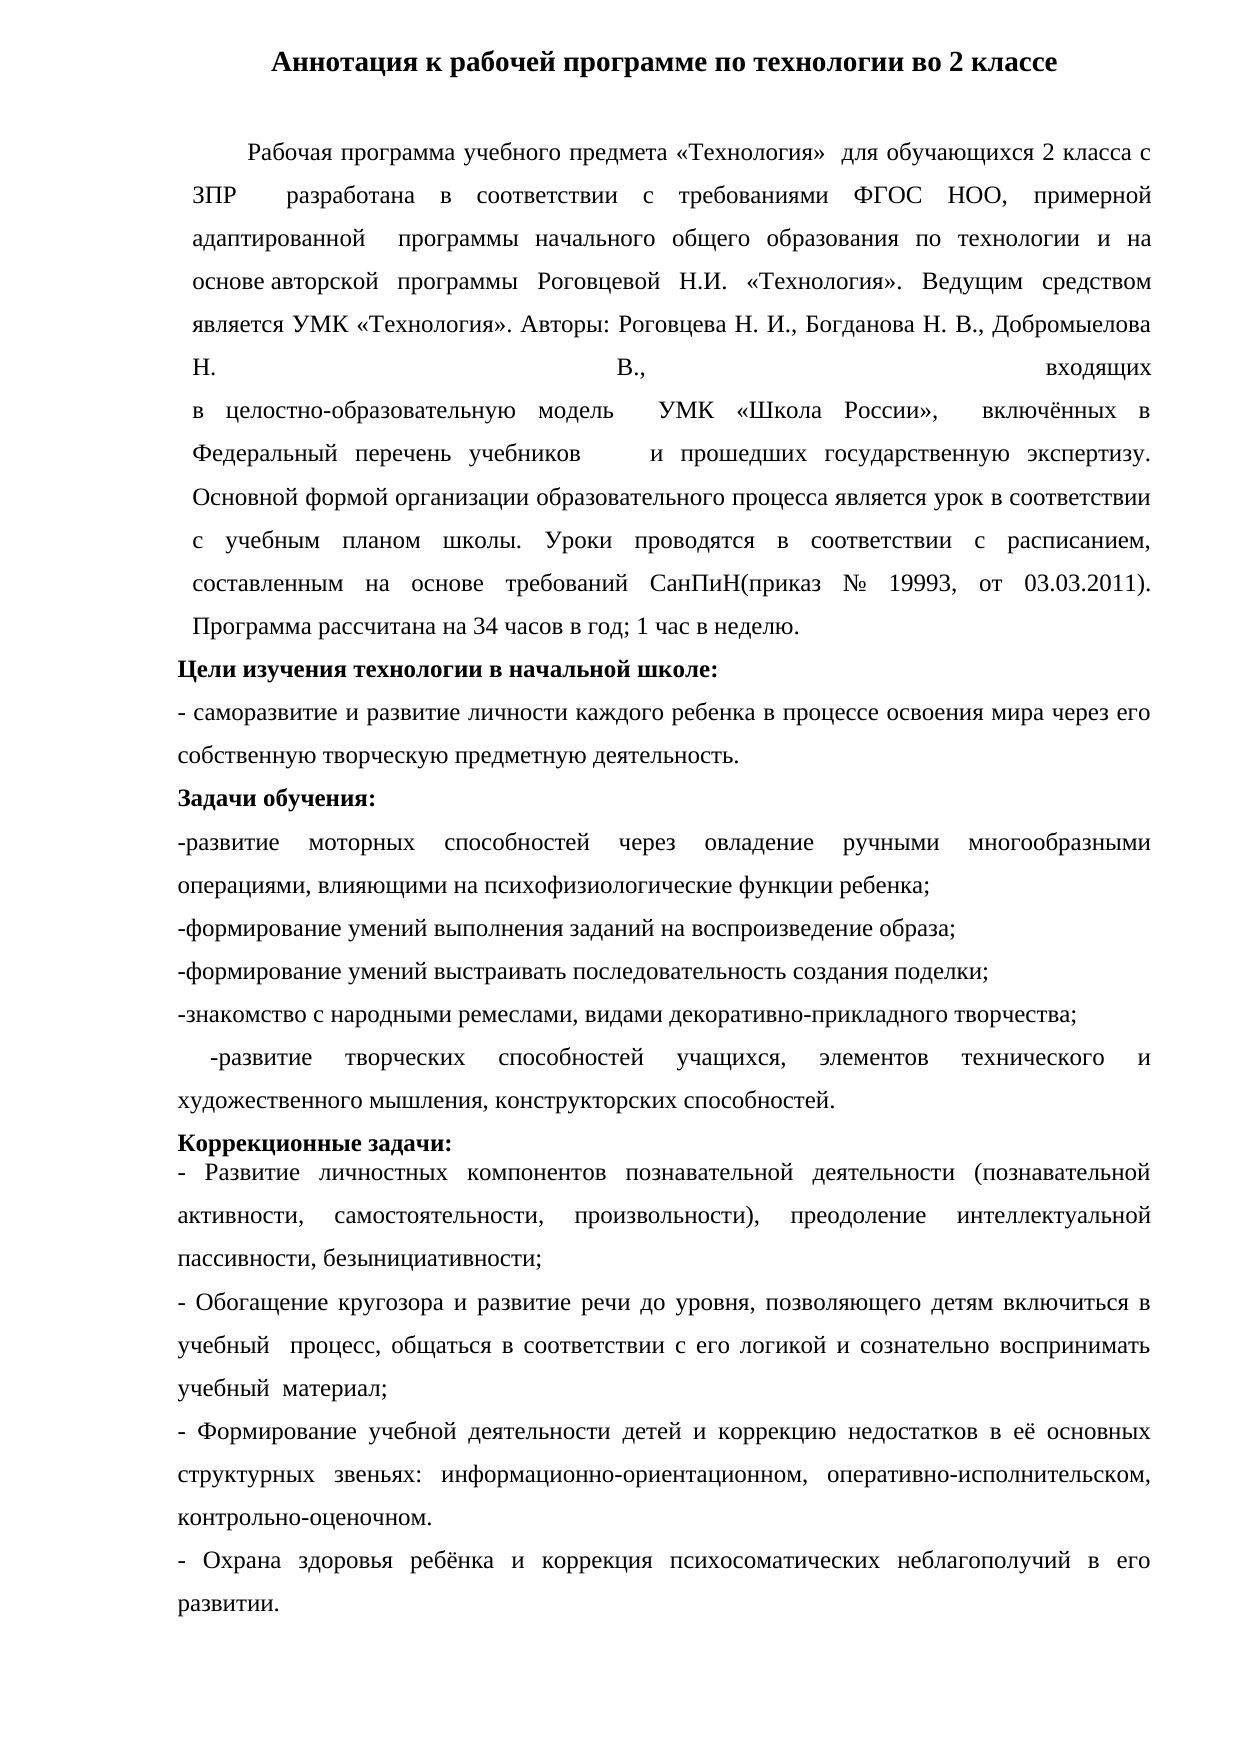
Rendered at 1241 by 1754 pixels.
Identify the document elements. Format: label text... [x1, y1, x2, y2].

text - саморазвитие и развитие личности каждого ребенка в процессе освоения мира через его собственную творческую предметную деятельность. [177, 697, 1152, 769]
text -формирование умений выстраивать последовательность создания поделки; [177, 956, 1152, 985]
text - Формирование учебной деятельности детей и коррекцию недостатков в её основных структурных звеньях: информационно-ориентационном, оперативно-исполнительском, контрольно-оценочном. [177, 1416, 1152, 1531]
text -знакомство с народными ремеслами, видами декоративно-прикладного творчества; [177, 999, 1152, 1028]
text - Развитие личностных компонентов познавательной деятельности (познавательной активности, самостоятельности, произвольности), преодоление интеллектуальной пассивности, безынициативности; [177, 1157, 1152, 1272]
text -формирование умений выполнения заданий на воспроизведение образа; [177, 913, 1152, 942]
text - Обогащение кругозора и развитие речи до уровня, позволяющего детям включиться в учебный процесс, общаться в соответствии с его логикой и сознательно воспринимать учебный материал; [177, 1287, 1152, 1402]
text Коррекционные задачи: [177, 1128, 1152, 1157]
text -развитие творческих способностей учащихся, элементов технического и художественного мышления, конструкторских способностей. [177, 1042, 1152, 1114]
text -развитие моторных способностей через овладение ручными многообразными операциями, влияющими на психофизиологические функции ребенка; [177, 827, 1152, 898]
text Задачи обучения: [177, 783, 1152, 812]
text Рабочая программа учебного предмета «Технология» для обучающихся 2 класса с ЗПР разработана в соответствии с требованиями ФГОС НОО, примерной адаптированной программы начального общего образования по технологии и на основе авторской программы Роговцевой Н.И. «Технология». Ведущим средством является УМК «Технология». Авторы: Роговцева Н. И., Богданова Н. В., Добромыелова Н. В., входящих в целостно-образовательную модель УМК «Школа России», включённых в Федеральный перечень учебников и прошедших государственную экспертизу. Основной формой организации образовательного процесса является урок в соответствии с учебным планом школы. Уроки проводятся в соответствии с расписанием, составленным на основе требований СанПиН(приказ № 19993, от 03.03.2011). Программа рассчитана на 34 часов в год; 1 час в неделю. [192, 137, 1152, 640]
text Аннотация к рабочей программе по технологии во 2 классе [177, 44, 1152, 78]
text - Охрана здоровья ребёнка и коррекция психосоматических неблагополучий в его развитии. [177, 1545, 1152, 1617]
text Цели изучения технологии в начальной школе: [177, 654, 1152, 683]
